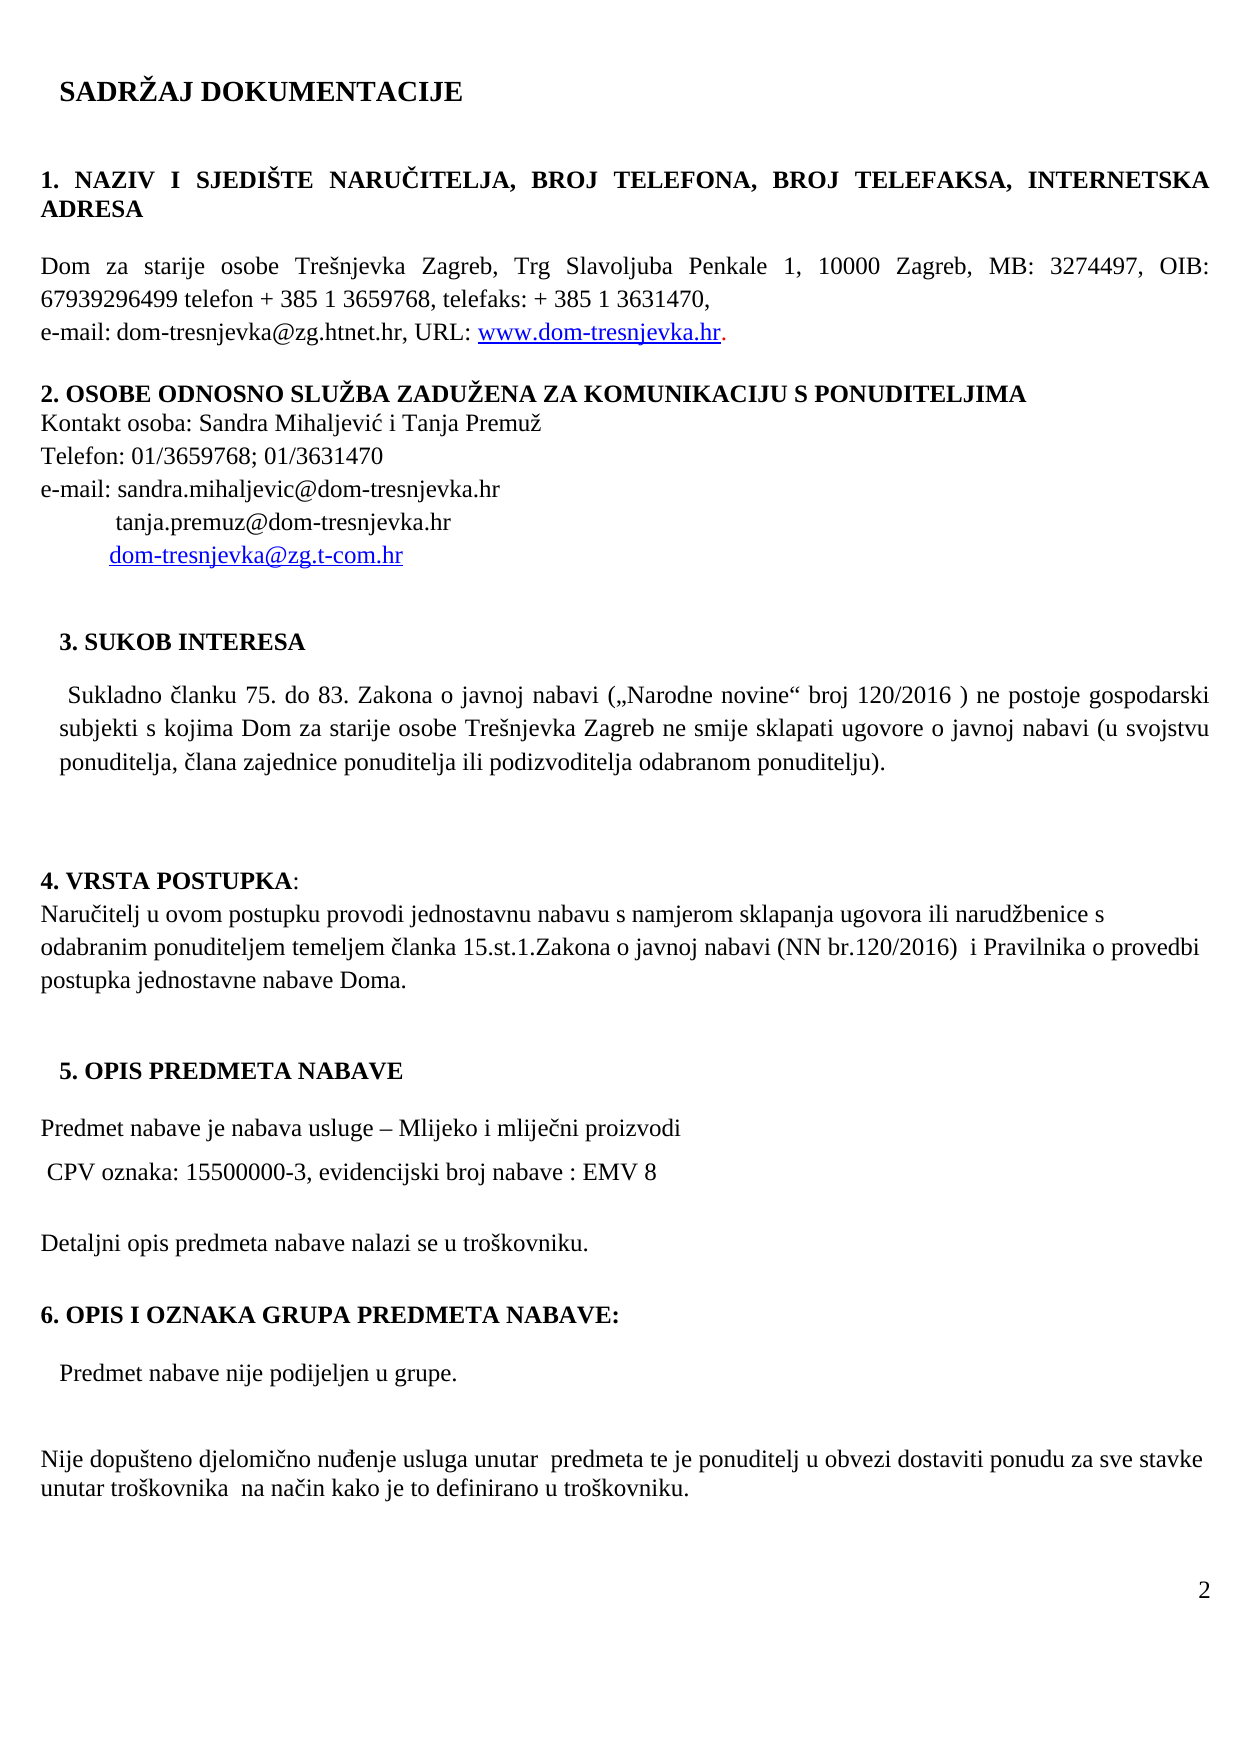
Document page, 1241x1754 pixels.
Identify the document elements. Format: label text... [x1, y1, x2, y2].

text dom-tresnjevka@zg.t-com.hr [40, 540, 1211, 568]
text Detaljni opis predmeta nabave nalazi se u troškovniku. [40, 1228, 1211, 1257]
text 4. VRSTA POSTUPKA: [40, 866, 1211, 895]
text e-mail: sandra.mihaljevic@dom-tresnjevka.hr [40, 474, 1211, 502]
text 6. OPIS I OZNAKA GRUPA PREDMETA NABAVE: [40, 1300, 1211, 1329]
text Telefon: 01/3659768; 01/3631470 [40, 441, 1211, 469]
text 3. SUKOB INTERESA [59, 627, 1211, 655]
text CPV oznaka: 15500000-3, evidencijski broj nabave : EMV 8 [40, 1157, 1211, 1185]
text sadržaj dokumentacije [59, 74, 1211, 107]
text Nije dopušteno djelomično nuđenje usluga unutar predmeta te je ponuditelj u obvezi dostaviti ponudu za sve stavke unutar troškovnika na način kako je to definirano u troškovniku. [40, 1444, 1211, 1502]
text Naručitelj u ovom postupku provodi jednostavnu nabavu s namjerom sklapanja ugovora ili narudžbenice s odabranim ponuditeljem temeljem članka 15.st.1.Zakona o javnoj nabavi (NN br.120/2016) i Pravilnika o provedbi postupka jednostavne nabave Doma. [40, 899, 1211, 994]
text Dom za starije osobe Trešnjevka Zagreb, Trg Slavoljuba Penkale 1, 10000 Zagreb, MB: 3274497, OIB: 67939296499 telefon + 385 1 3659768, telefaks: + 385 1 3631470, [40, 251, 1211, 313]
text 5. Opis predmeta nabave [59, 1056, 1211, 1085]
text 1. Naziv i sjedište naručitelja, broj telefona, broj telefaksa, internetska adresa [40, 165, 1211, 222]
text Sukladno članku 75. do 83. Zakona o javnoj nabavi („Narodne novine“ broj 120/2016 ) ne postoje gospodarski subjekti s kojima Dom za starije osobe Trešnjevka Zagreb ne smije sklapati ugovore o javnoj nabavi (u svojstvu ponuditelja, člana zajednice ponuditelja ili podizvoditelja odabranom ponuditelju). [59, 681, 1211, 775]
text Kontakt osoba: Sandra Mihaljević i Tanja Premuž [40, 408, 1211, 436]
text 2. Osobe odnosno služba zadužena za komunikaciju s ponuditeljima [40, 379, 1211, 408]
text e-mail: dom-tresnjevka@zg.htnet.hr, URL: www.dom-tresnjevka.hr. [40, 317, 1211, 346]
text Predmet nabave je nabava usluge – Mlijeko i mliječni proizvodi [40, 1113, 1211, 1142]
text Predmet nabave nije podijeljen u grupe. [40, 1358, 1211, 1387]
text tanja.premuz@dom-tresnjevka.hr [40, 507, 1211, 536]
